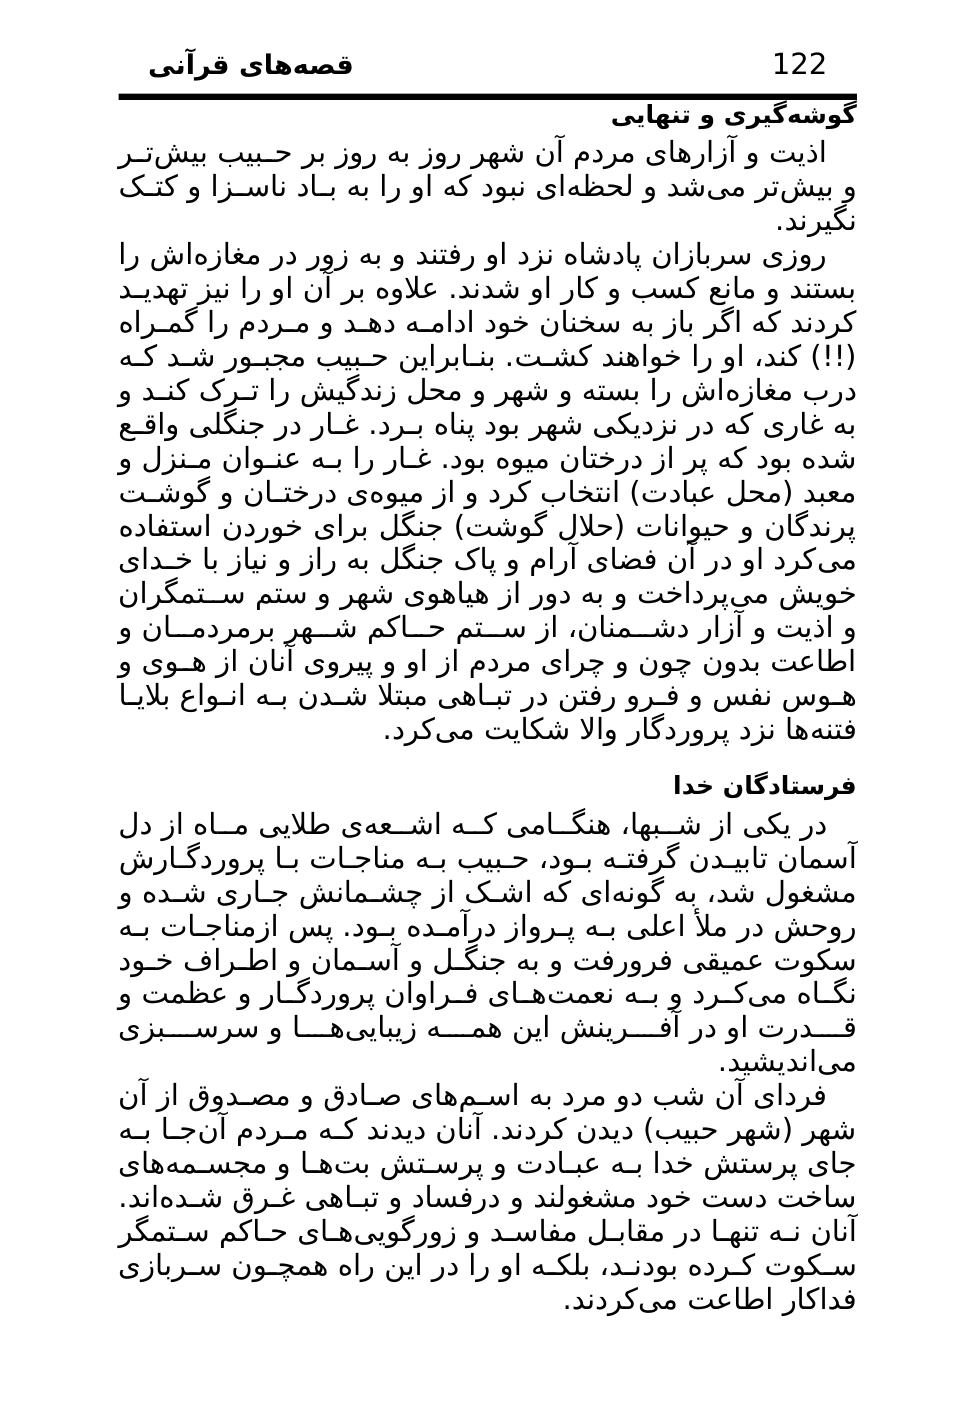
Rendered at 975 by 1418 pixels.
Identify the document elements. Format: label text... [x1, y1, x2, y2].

text در یکی از شبها، هنگامی که اشعه‌ی طلایی ماه از دل آسمان تابیدن گرفته بود، حبیب به مناجات با پروردگارش مشغول شد، به گونه‌ای که اشک از چشمانش جاری شده و روحش در ملأ اعلی به پرواز درآمده بود. پس ازمناجات به سکوت عمیقی فرورفت و به جنگل و آسمان و اطراف خود نگاه می‌کرد و به نعمت‌های فراوان پروردگار و عظمت و قدرت او در آفرینش این همه زیبایی‌ها و سرسبزی‌ می‌اندیشید. [118, 807, 857, 1079]
text فردای آن شب دو مرد به اسم‌های صادق و مصدوق از آن شهر (شهر حبیب) دیدن کردند. آنان دیدند که مردم آن‌جا به جای پرستش خدا به عبادت و پرستش بت‌ها و مجسمه‌های ساخت دست خود مشغولند و درفساد و تباهی غرق شده‌اند. آنان نه تنها در مقابل مفاسد و زورگویی‌های حاکم ستمگر سکوت کرده بودند، بلکه او را در این راه همچون سربازی فداکار اطاعت می‌کردند. [118, 1079, 857, 1316]
text اذیت و آزارهای مردم آن شهر روز به روز بر حبیب بیش‌تر و بیش‌تر می‌شد و لحظه‌ای نبود که او را به باد ناسزا و کتک نگیرند. [118, 135, 857, 237]
text روزی سربازان پادشاه نزد او رفتند و به زور در مغازه‌اش را بستند و مانع کسب و کار او شدند. علاوه بر آن او را نیز تهدید کردند که اگر باز به سخنان خود ادامه دهد و مردم را گمراه (!!) کند، او را خواهند کشت. بنابراین حبیب مجبور شد که درب مغازه‌اش را بسته و شهر و محل زندگیش را ترک کند و به غاری که در نزدیکی شهر بود پناه برد. غار در جنگلی واقع شده بود که پر از درختان میوه بود. غار را به عنوان منزل و معبد (محل عبادت) انتخاب کرد و از میوه‌ی درختان و گوشت پرندگان و حیوانات (حلال گوشت) جنگل برای خوردن استفاده می‌کرد او در آن فضای آرام و پاک جنگل به راز و نیاز با خدای خویش می‌پرداخت و به دور از هیاهوی شهر و ستم ستمگران و اذیت و آزار دشمنان، از ستم حاکم شهر برمردمان و اطاعت بدون چون و چرای مردم از او و پیروی آنان از هوی و هوس نفس و فرو رفتن در تباهی مبتلا شدن به انواع بلایا فتنه‌ها نزد پروردگار والا شکایت می‌کرد. [118, 237, 857, 747]
text فرستادگان خدا [118, 772, 857, 801]
text گوشه‌گیری و تنهایی [118, 100, 857, 129]
